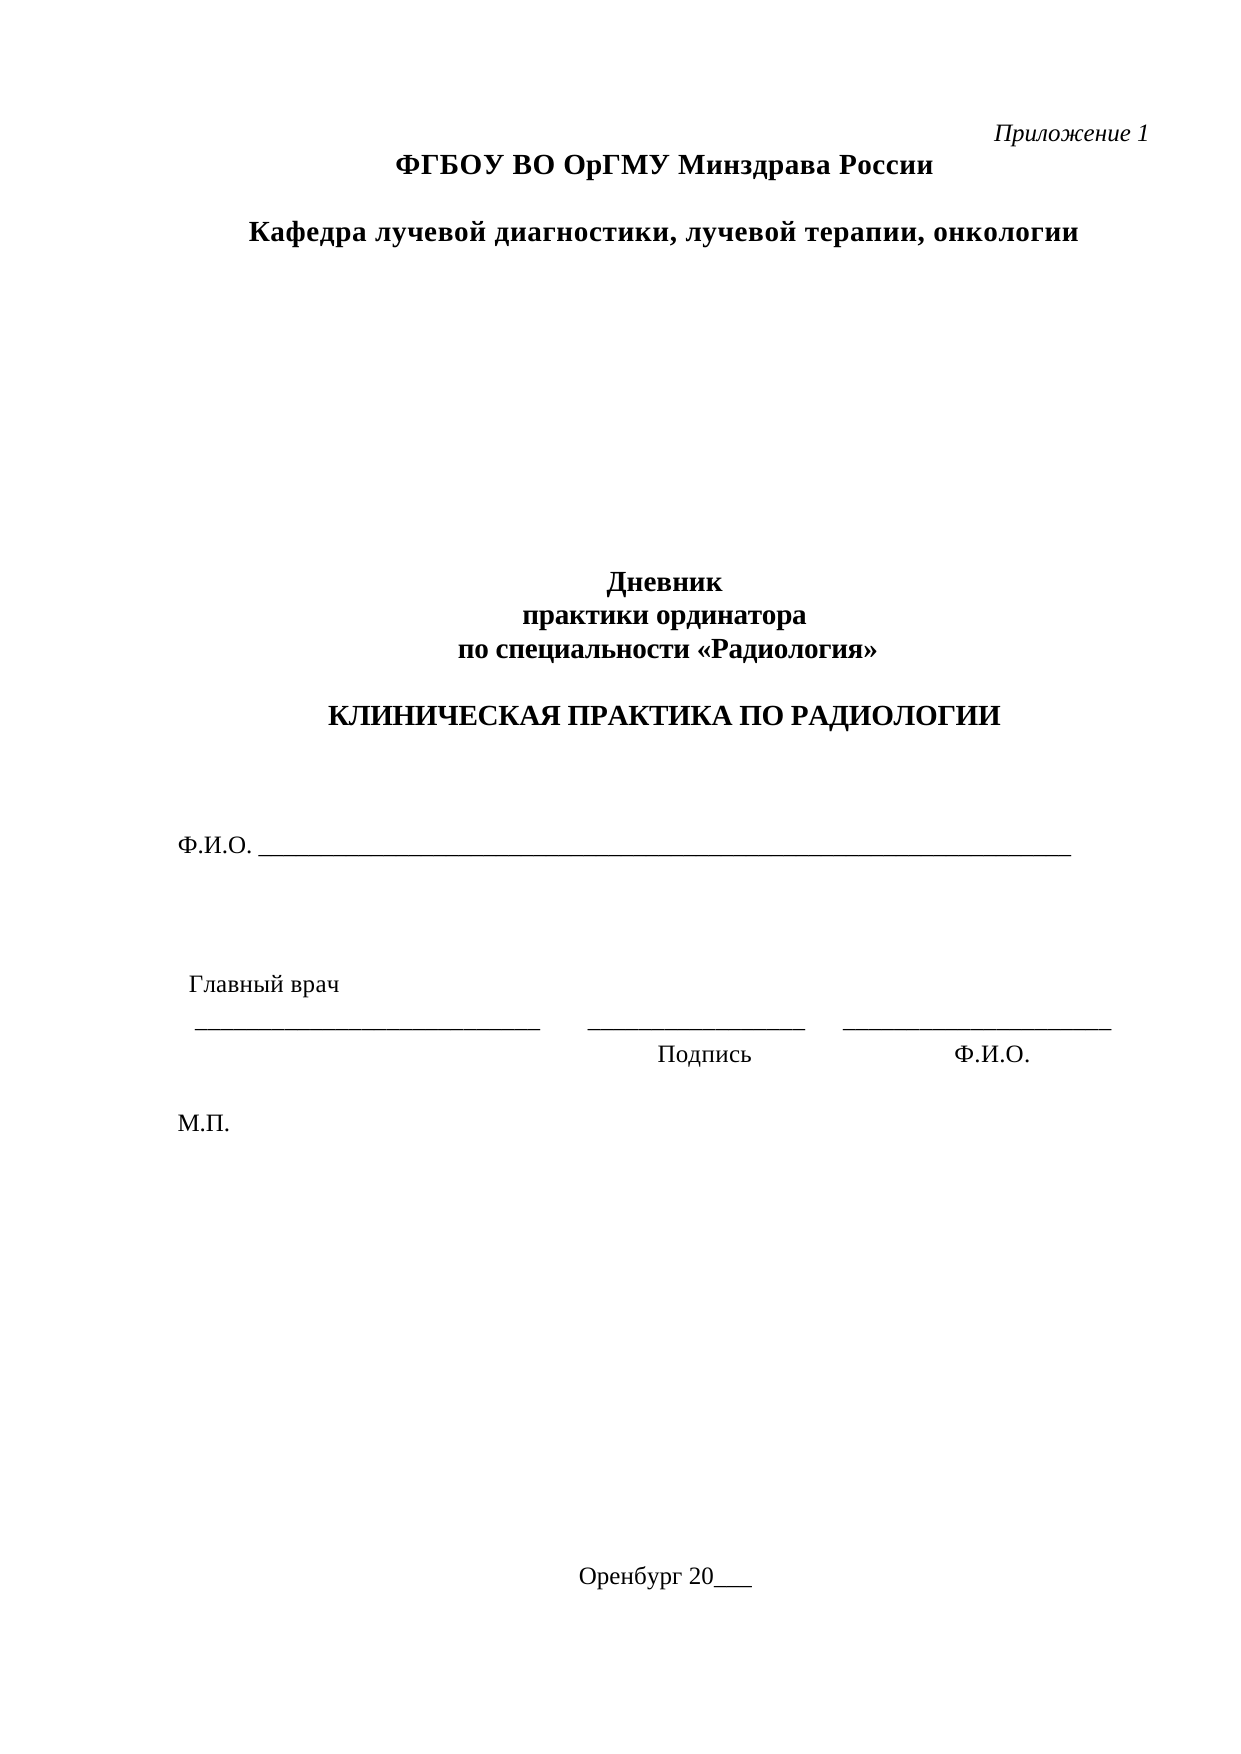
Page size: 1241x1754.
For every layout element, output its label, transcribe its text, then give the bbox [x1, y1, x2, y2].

text Ф.И.О. _________________________________________________________________ [178, 830, 1152, 859]
text Приложение 1 [177, 118, 1152, 147]
text ФГБОУ ВО ОрГМУ Минздрава России [177, 147, 1152, 180]
table_header _____________________ Ф.И.О. [832, 963, 1152, 1068]
text Кафедра лучевой диагностики, лучевой терапии, онкологии [177, 214, 1152, 247]
text Дневник [177, 564, 1152, 597]
text по специальности «Радиология» [177, 631, 1152, 664]
table_header Главный врач ___________________________ [177, 963, 576, 1068]
text Оренбург 20___ [177, 1561, 1153, 1589]
text КЛИНИЧЕСКАЯ ПРАКТИКА ПО РАДИОЛОГИИ [177, 698, 1152, 731]
text М.П. [177, 1108, 1153, 1137]
text практики ординатора [177, 597, 1152, 631]
table_header _________________ Подпись [576, 963, 832, 1068]
